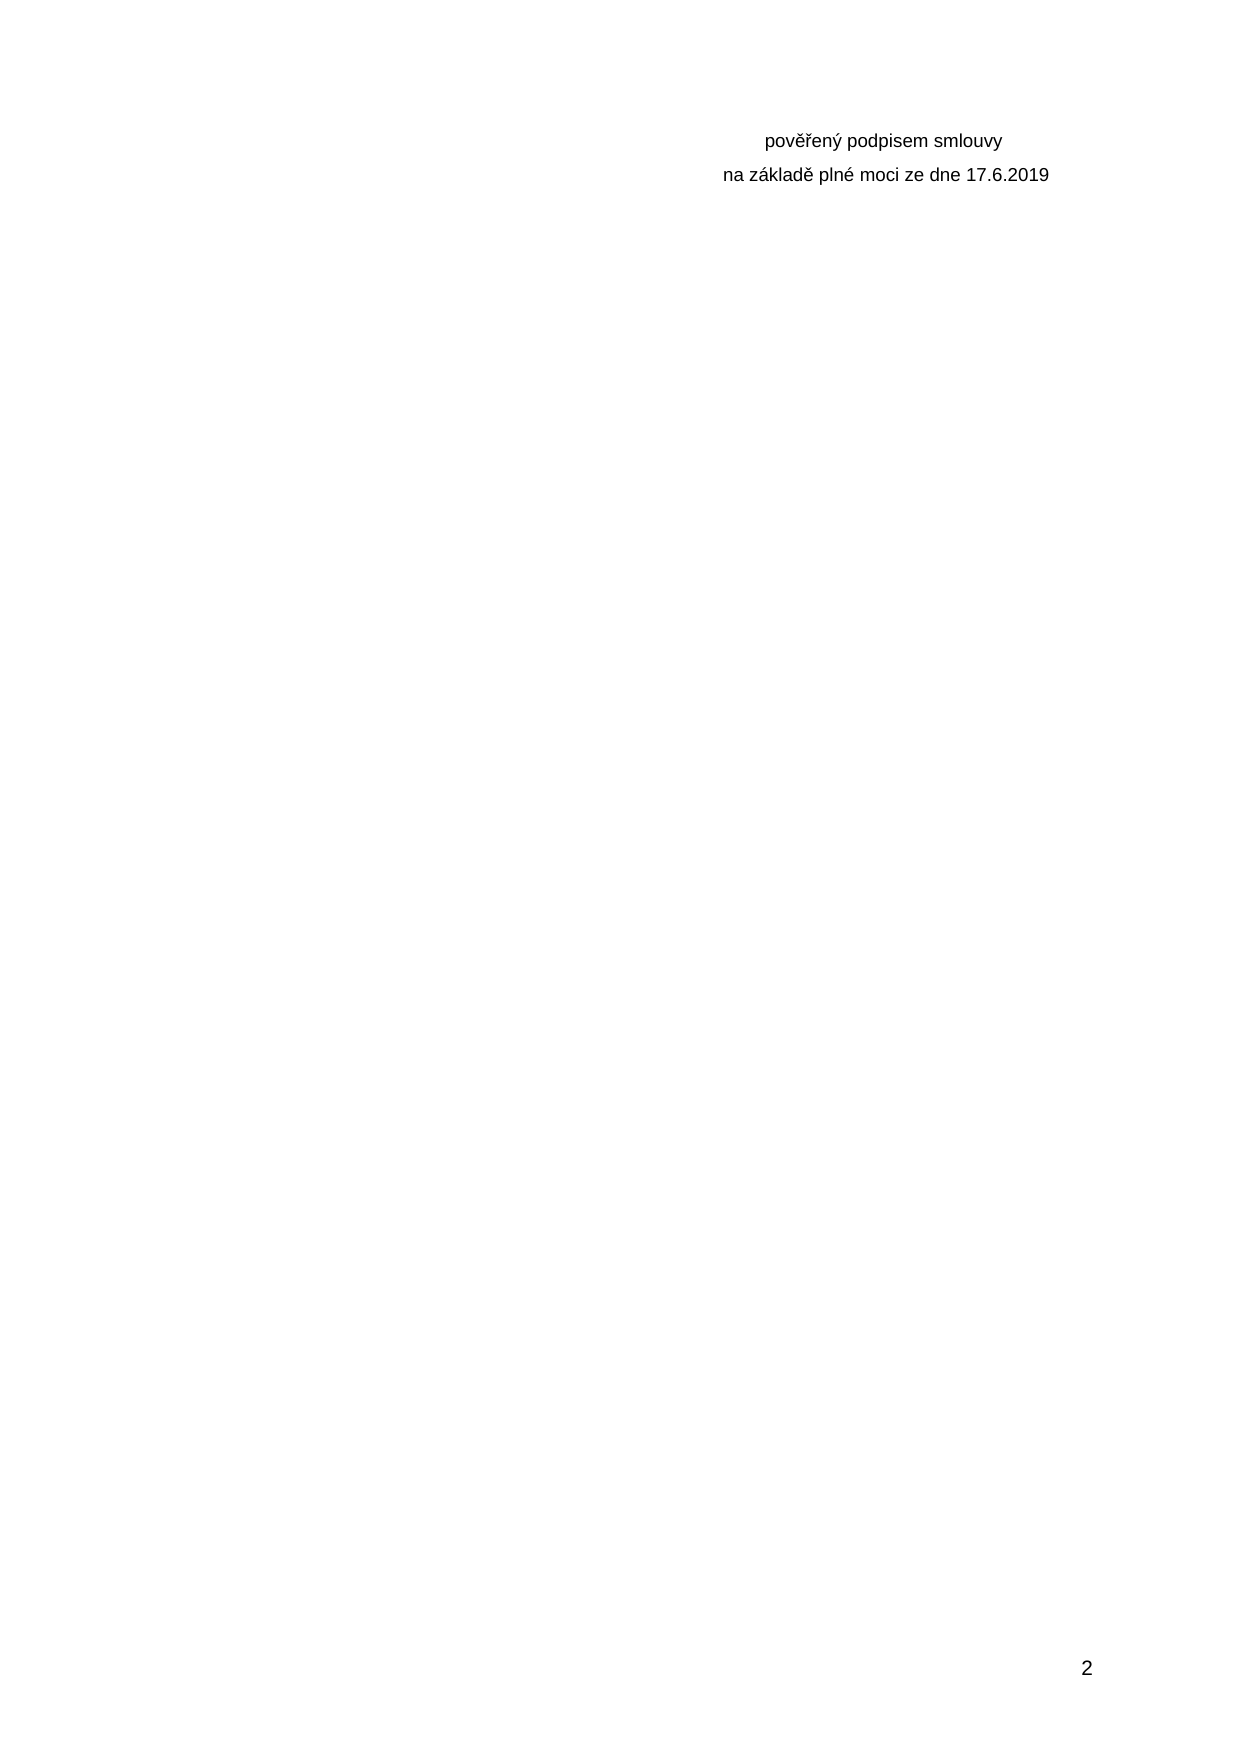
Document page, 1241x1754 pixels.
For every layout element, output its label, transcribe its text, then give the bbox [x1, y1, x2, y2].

list na základě plné moci ze dne 17.6.2019 [148, 164, 1092, 186]
list pověřený podpisem smlouvy [148, 130, 1092, 151]
